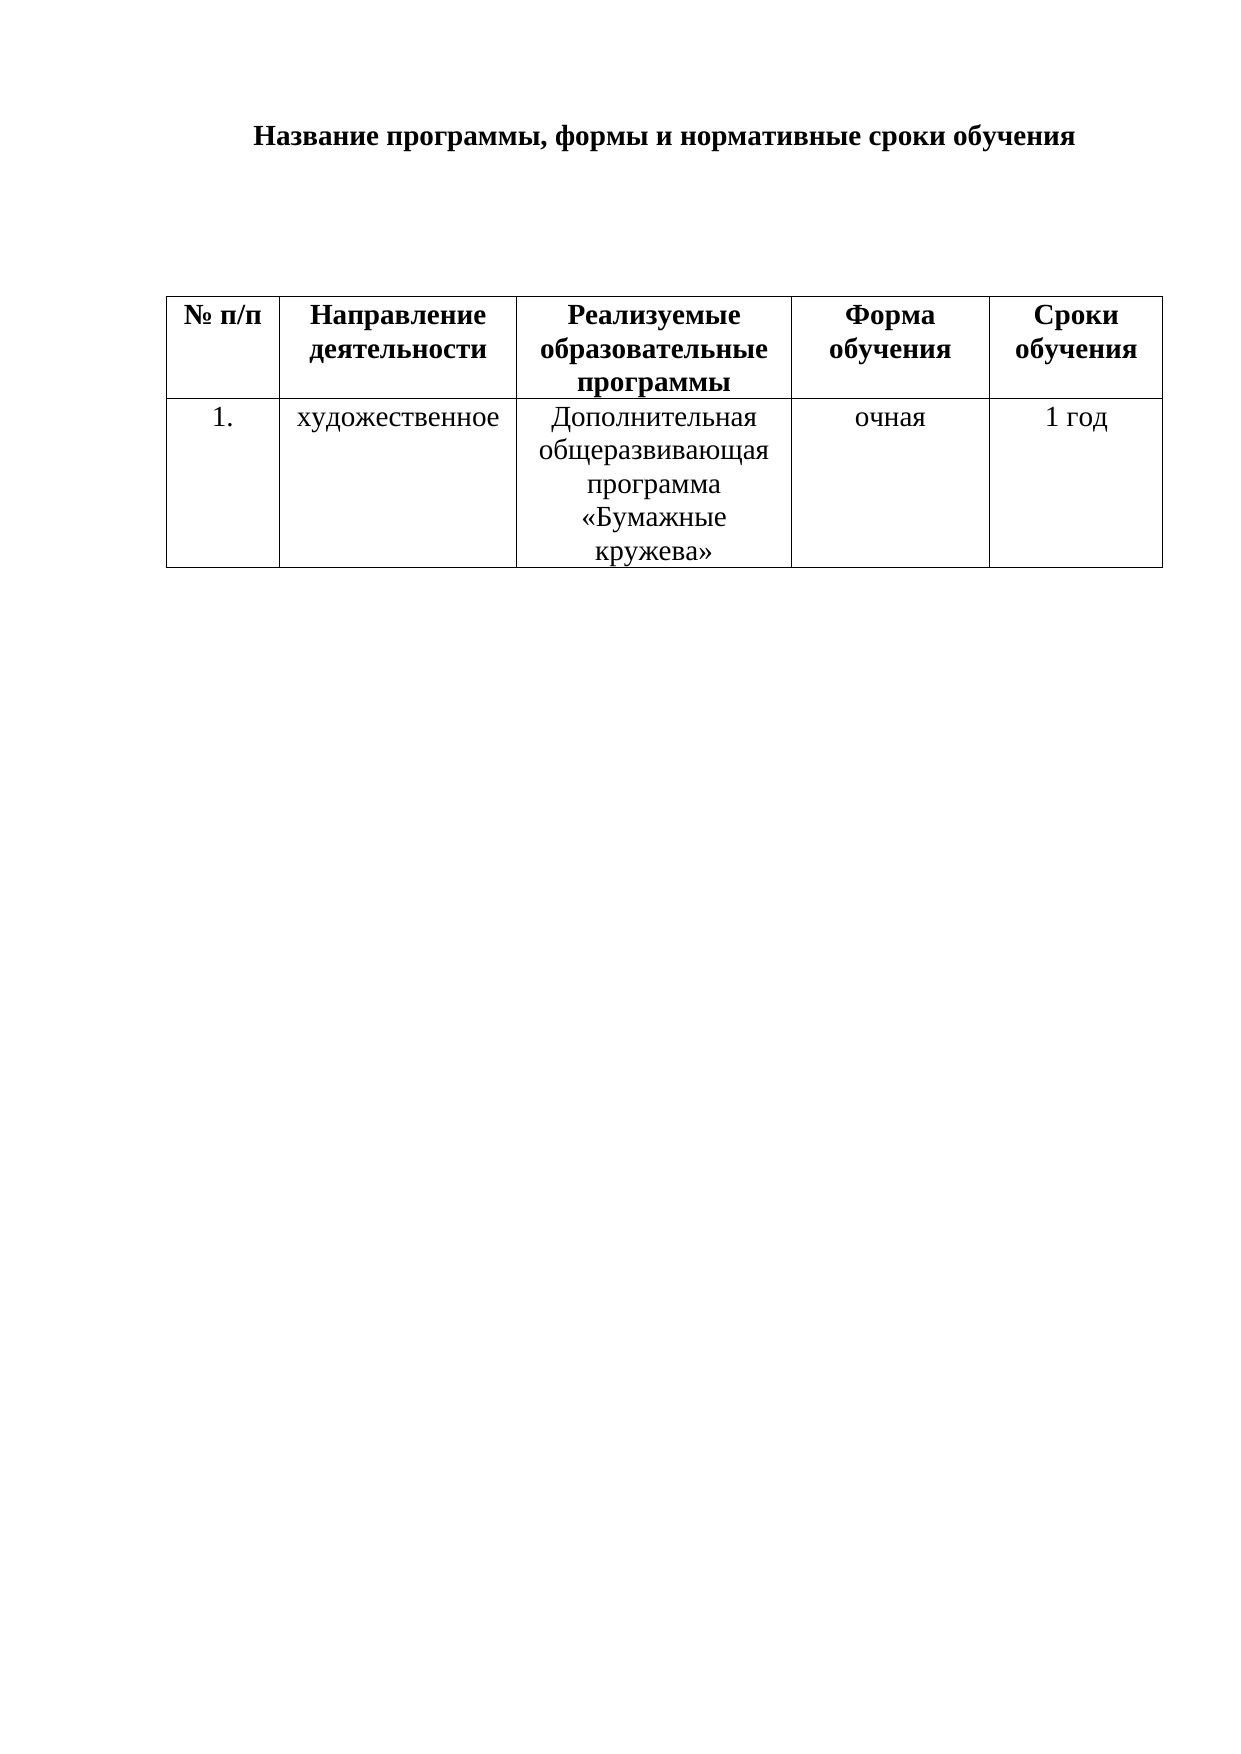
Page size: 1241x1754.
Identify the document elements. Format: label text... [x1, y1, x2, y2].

table_cell 1 год [990, 399, 1162, 567]
table_cell Дополнительная общеразвивающая программа «Бумажные кружева» [517, 399, 791, 567]
table_cell 1. [167, 399, 279, 567]
table_cell художественное [280, 399, 516, 567]
text Название программы, формы и нормативные сроки обучения [177, 118, 1152, 152]
table_header № п/п [167, 297, 279, 398]
table_header Направление деятельности [280, 297, 516, 398]
table_header Сроки обучения [990, 297, 1162, 398]
table_header Форма обучения [792, 297, 989, 398]
table_header Реализуемые образовательные программы [517, 297, 791, 398]
table_cell очная [792, 399, 989, 567]
